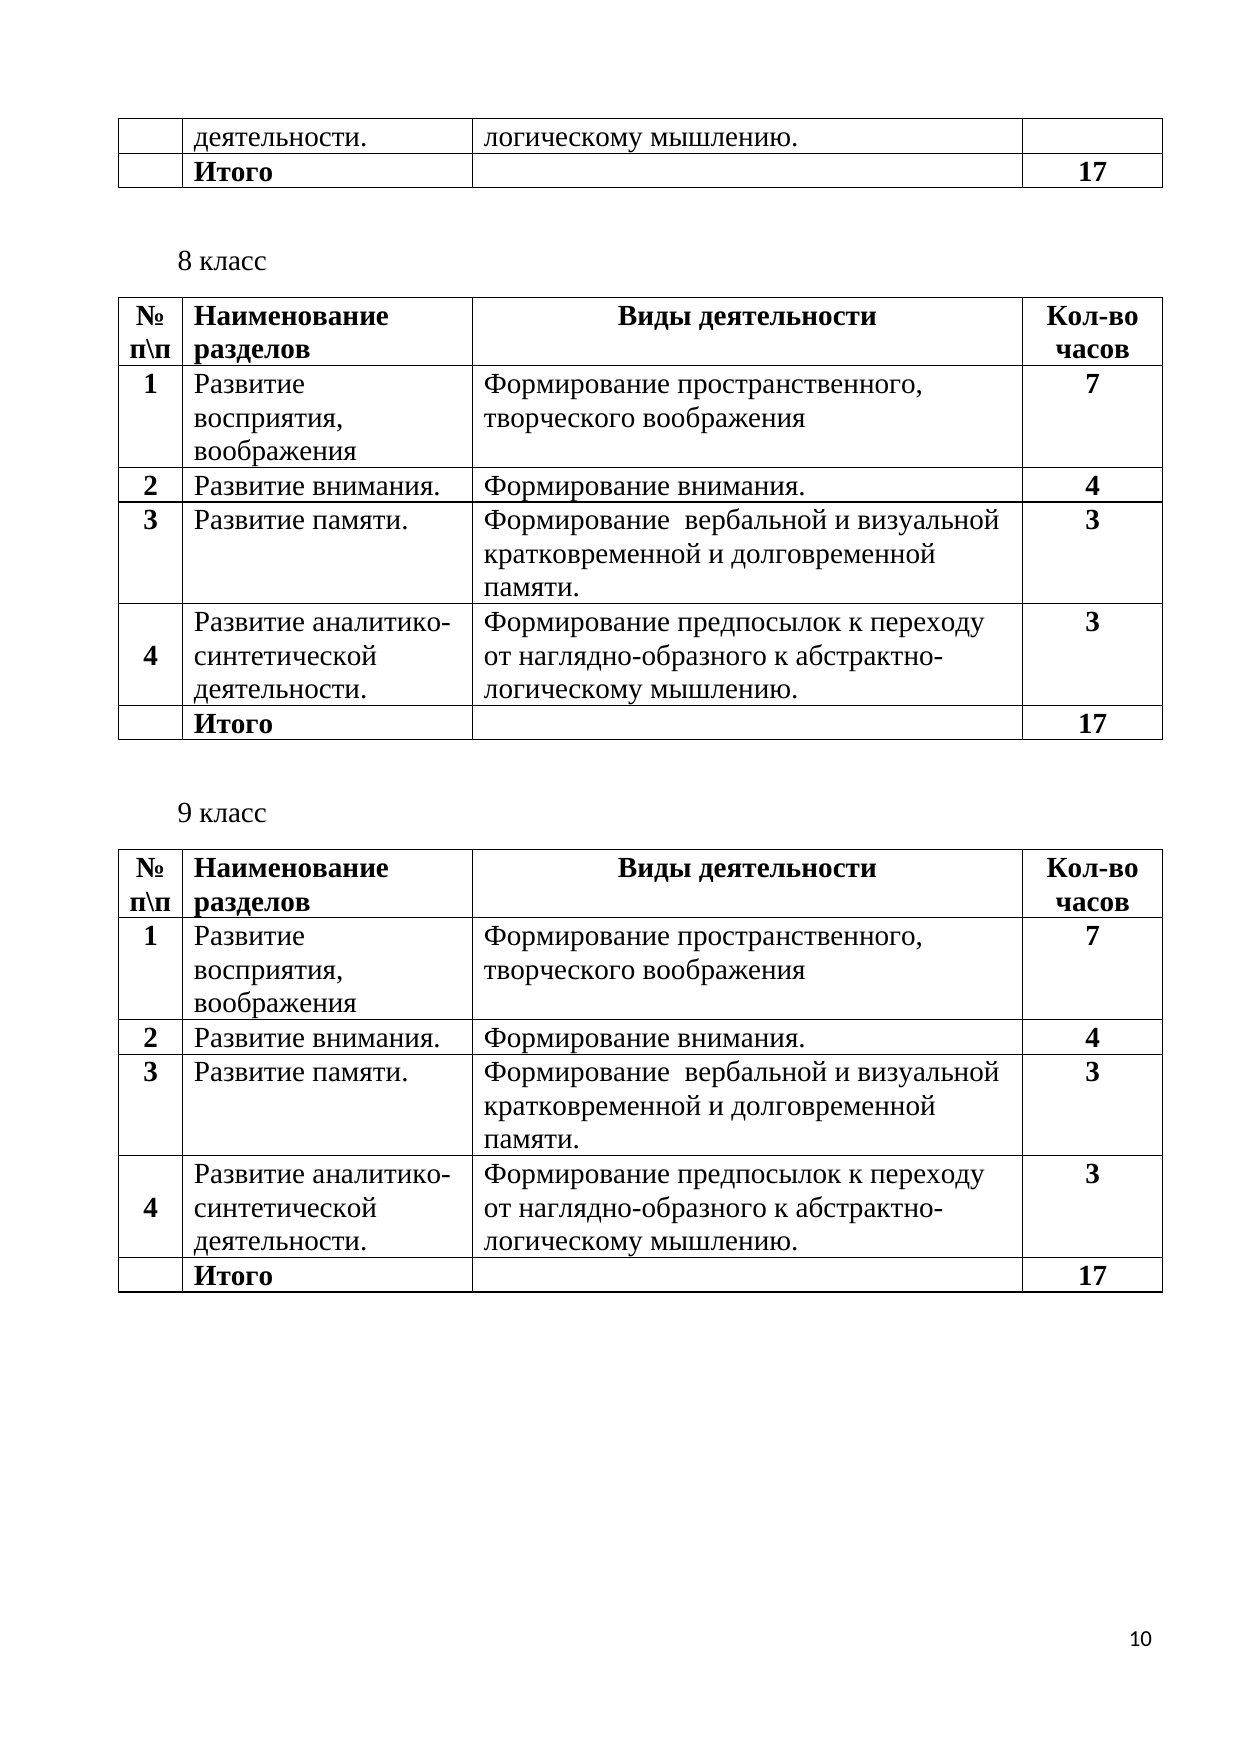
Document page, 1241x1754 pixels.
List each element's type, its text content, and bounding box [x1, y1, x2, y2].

table_cell Итого [183, 154, 472, 187]
table_cell 3 [1023, 503, 1162, 603]
table_cell Развитие аналитико-синтетической деятельности. [183, 604, 472, 705]
table_header Кол-во часов [1023, 850, 1162, 917]
table_cell 4 [119, 1156, 182, 1257]
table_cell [473, 119, 1022, 153]
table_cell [183, 119, 472, 153]
table_cell 3 [119, 1055, 182, 1155]
table_cell 3 [1023, 119, 1162, 153]
table_cell Развитие восприятия, воображения [183, 366, 472, 467]
table_header Наименование разделов [183, 850, 472, 917]
table_cell Формирование внимания. [473, 1020, 1022, 1053]
table_header № п\п [119, 298, 182, 365]
table_cell Формирование предпосылок к переходу от наглядно-образного к абстрактно-логическому мышлению. [473, 604, 1022, 705]
table_cell 4 [119, 119, 182, 153]
table_cell [119, 154, 182, 187]
table_cell [119, 1258, 182, 1291]
text 9 класс [177, 795, 1152, 828]
table_cell 4 [1023, 468, 1162, 501]
table_cell 3 [119, 503, 182, 603]
table_cell 2 [119, 468, 182, 501]
table_cell [119, 706, 182, 739]
table_cell [473, 154, 1022, 187]
table_cell Формирование вербальной и визуальной кратковременной и долговременной памяти. [473, 503, 1022, 603]
table_cell Развитие памяти. [183, 503, 472, 603]
table_header Виды деятельности [473, 850, 1022, 917]
table_header № п\п [119, 850, 182, 917]
table_cell 3 [1023, 604, 1162, 705]
table_cell 7 [1023, 366, 1162, 467]
table_cell Итого [183, 706, 472, 739]
table_cell 2 [119, 1020, 182, 1053]
table_cell 1 [119, 366, 182, 467]
table_cell 3 [1023, 1055, 1162, 1155]
table_cell 1 [119, 918, 182, 1019]
table_cell Развитие внимания. [183, 1020, 472, 1053]
table_cell Формирование предпосылок к переходу от наглядно-образного к абстрактно-логическому мышлению. [473, 1156, 1022, 1257]
table_cell Формирование внимания. [473, 468, 1022, 501]
table_cell 7 [1023, 918, 1162, 1019]
table_cell Развитие восприятия, воображения [183, 918, 472, 1019]
table_cell Формирование вербальной и визуальной кратковременной и долговременной памяти. [473, 1055, 1022, 1155]
table_header Виды деятельности [473, 298, 1022, 365]
table_cell Развитие памяти. [183, 1055, 472, 1155]
table_cell [473, 1258, 1022, 1291]
table_cell 17 [1023, 1258, 1162, 1291]
text 8 класс [177, 243, 1152, 276]
table_cell Итого [183, 1258, 472, 1291]
table_header Кол-во часов [1023, 298, 1162, 365]
table_cell Развитие внимания. [183, 468, 472, 501]
table_cell 3 [1023, 1156, 1162, 1257]
table_cell 4 [119, 604, 182, 705]
table_cell Развитие аналитико-синтетической деятельности. [183, 1156, 472, 1257]
table_cell 17 [1023, 706, 1162, 739]
table_cell 17 [1023, 154, 1162, 187]
table_cell Формирование пространственного, творческого воображения [473, 366, 1022, 467]
table_cell 4 [1023, 1020, 1162, 1053]
table_cell [473, 706, 1022, 739]
table_cell Формирование пространственного, творческого воображения [473, 918, 1022, 1019]
table_header Наименование разделов [183, 298, 472, 365]
